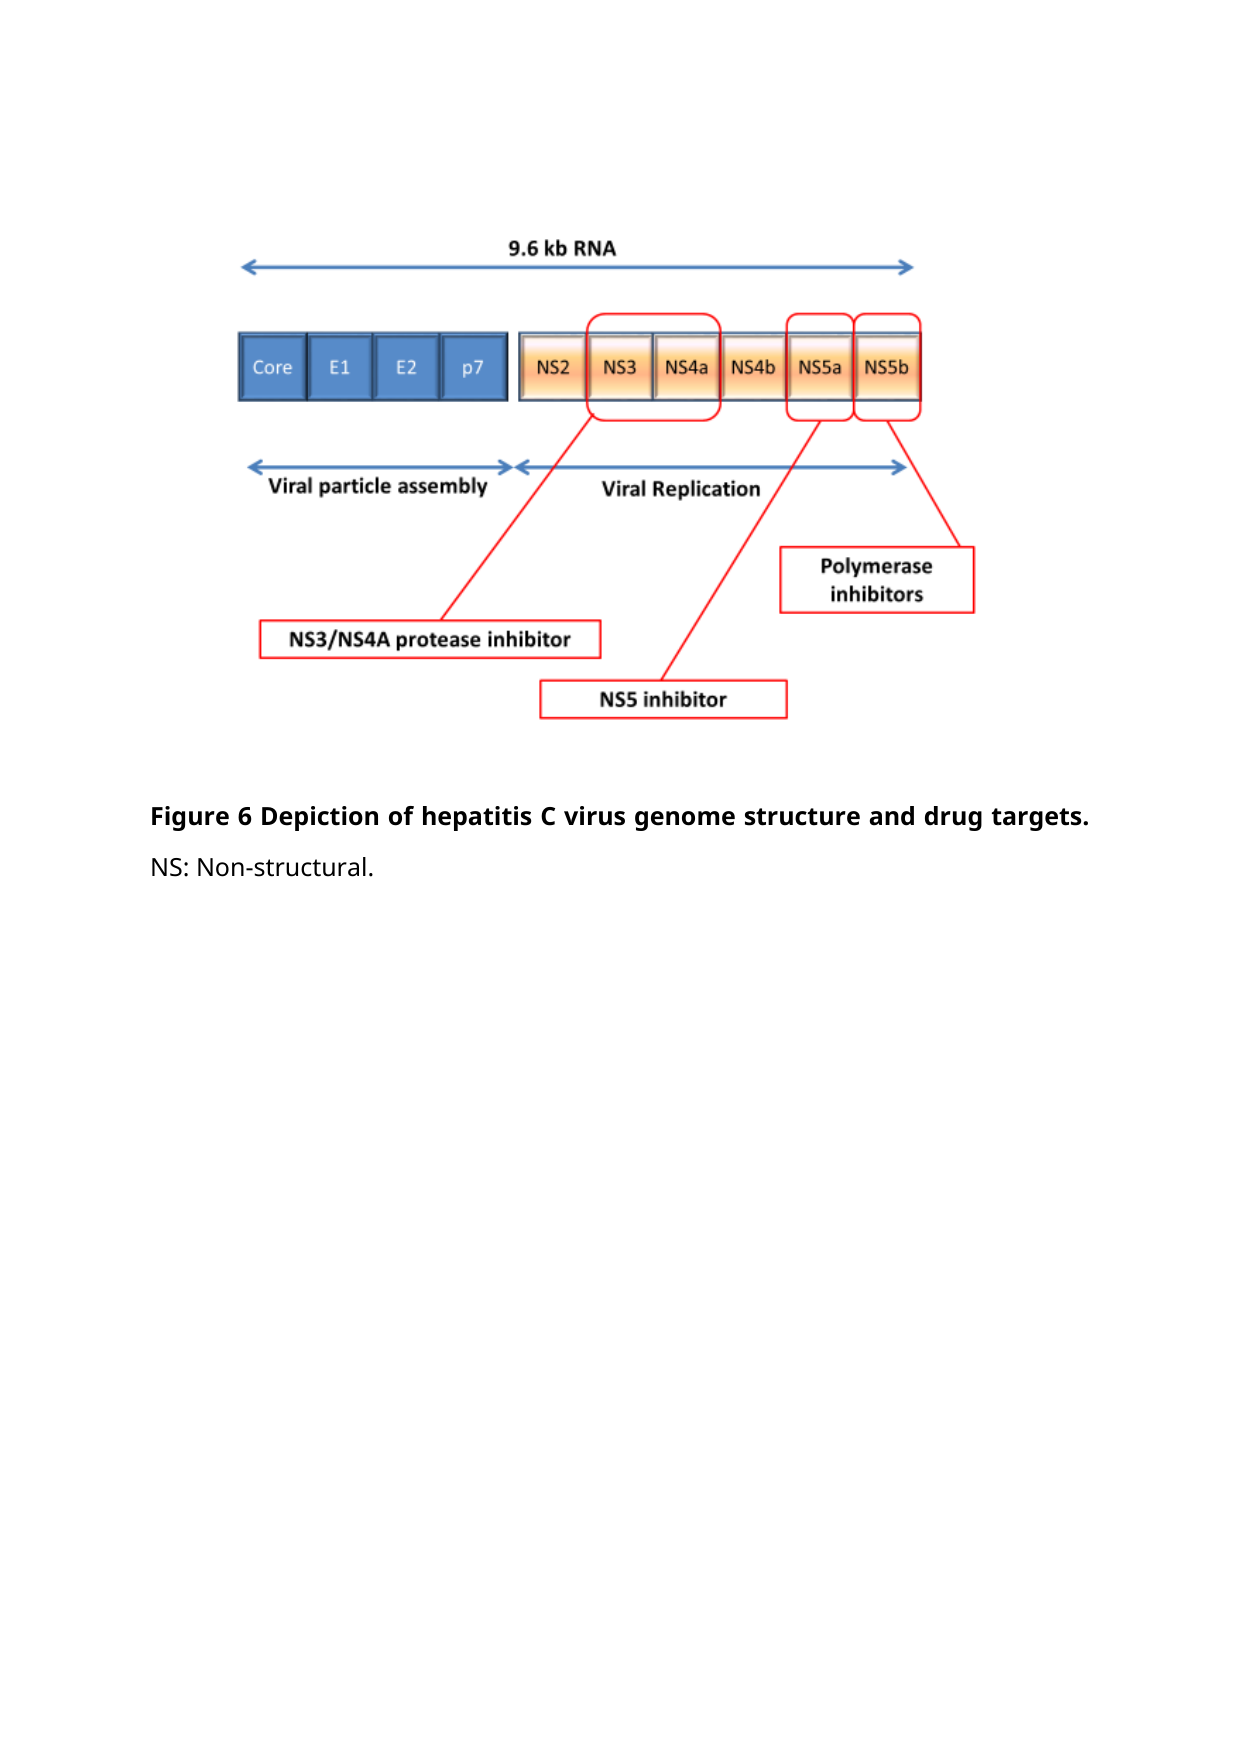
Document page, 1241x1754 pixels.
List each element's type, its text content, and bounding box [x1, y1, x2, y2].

text Figure 6 Depiction of hepatitis C virus genome structure and drug targets. NS: Non-structural. [150, 799, 1090, 884]
picture [150, 150, 997, 785]
